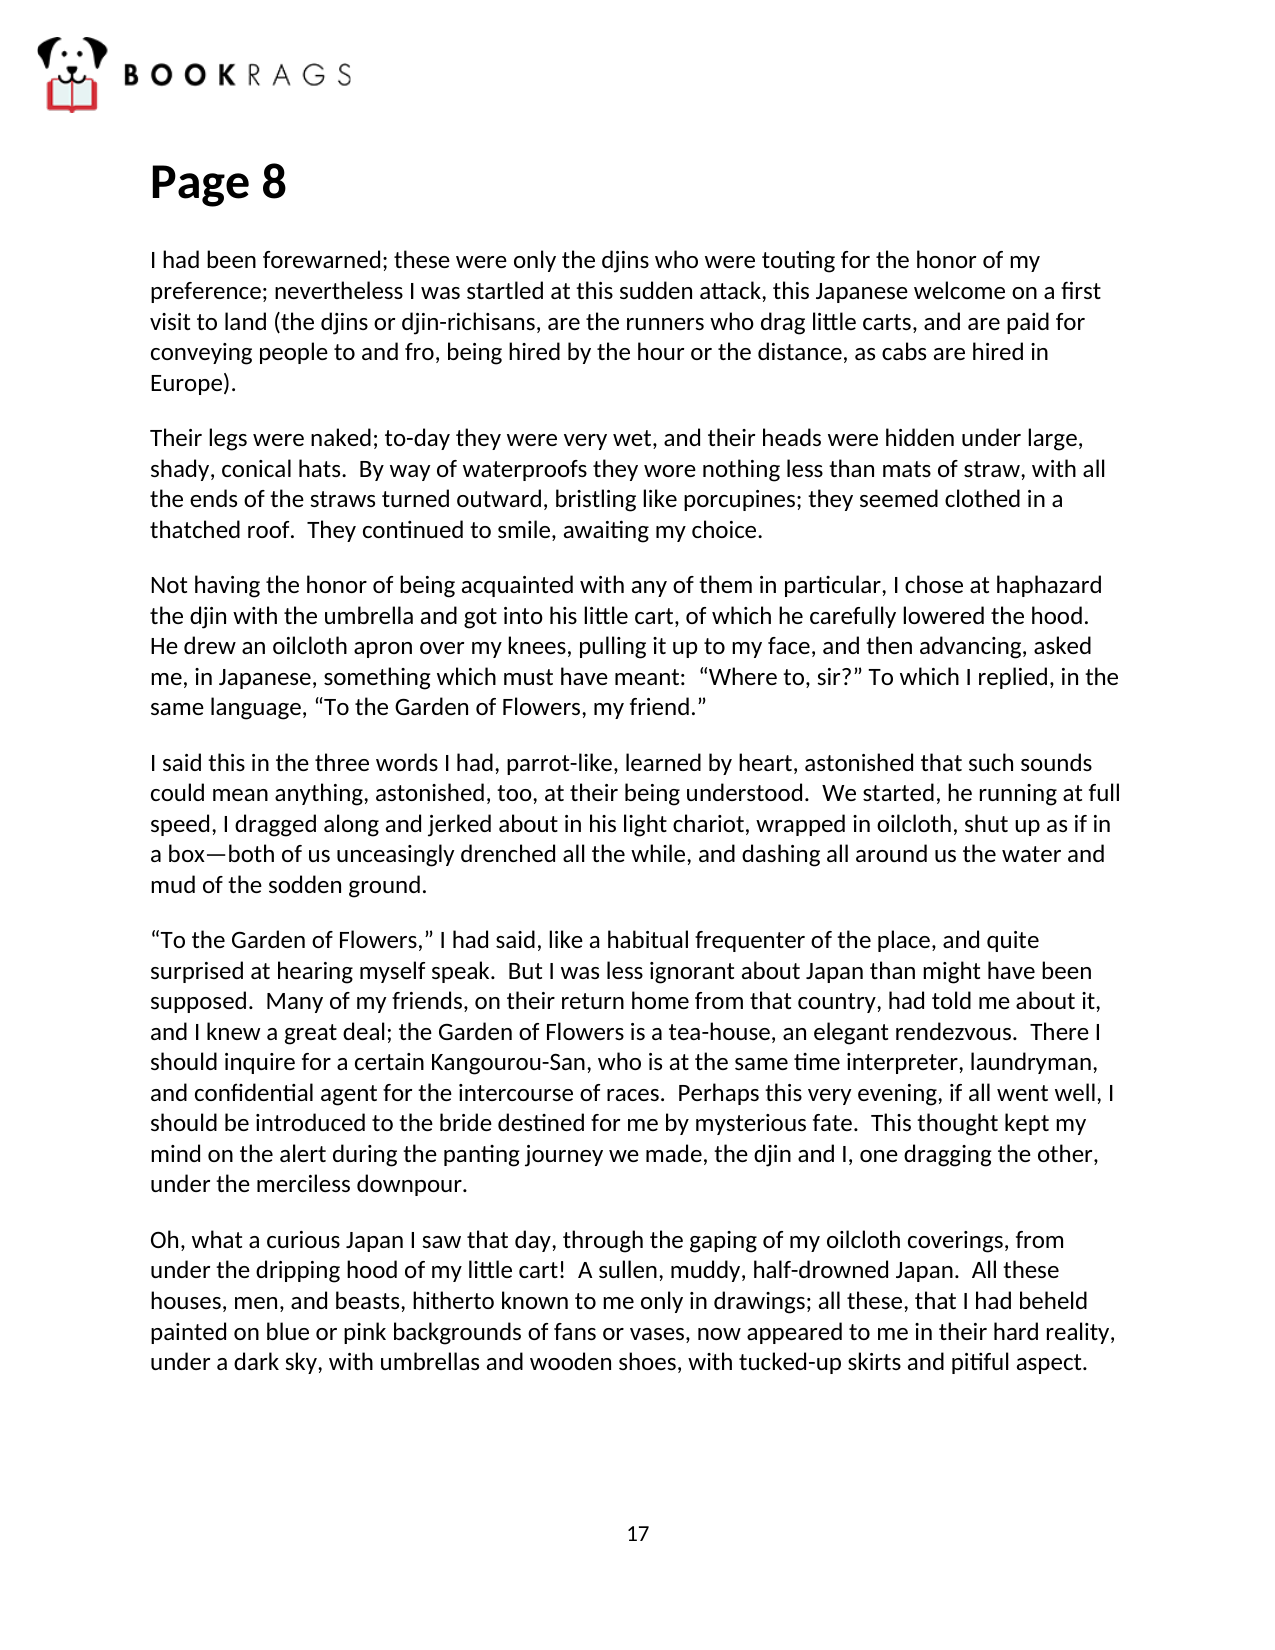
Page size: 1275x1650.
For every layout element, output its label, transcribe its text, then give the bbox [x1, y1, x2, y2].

text Page 8 [150, 150, 1125, 211]
picture [37, 37, 351, 113]
text Their legs were naked; to-day they were very wet, and their heads were hidden under large, shady, conical hats. By way of waterproofs they wore nothing less than mats of straw, with all the ends of the straws turned outward, bristling like porcupines; they seemed clothed in a thatched roof. They continued to smile, awaiting my choice. [150, 422, 1125, 544]
text I had been forewarned; these were only the djins who were touting for the honor of my preference; nevertheless I was startled at this sudden attack, this Japanese welcome on a first visit to land (the djins or djin-richisans, are the runners who drag little carts, and are paid for conveying people to and fro, being hired by the hour or the distance, as cabs are hired in Europe). [150, 244, 1125, 397]
text I said this in the three words I had, parrot-like, learned by heart, astonished that such sounds could mean anything, astonished, too, at their being understood. We started, he running at full speed, I dragged along and jerked about in his light chariot, wrapped in oilcloth, shut up as if in a box—­both of us unceasingly drenched all the while, and dashing all around us the water and mud of the sodden ground. [150, 747, 1125, 899]
text Oh, what a curious Japan I saw that day, through the gaping of my oilcloth coverings, from under the dripping hood of my little cart! A sullen, muddy, half-drowned Japan. All these houses, men, and beasts, hitherto known to me only in drawings; all these, that I had beheld painted on blue or pink backgrounds of fans or vases, now appeared to me in their hard reality, under a dark sky, with umbrellas and wooden shoes, with tucked-up skirts and pitiful aspect. [150, 1224, 1125, 1377]
text Not having the honor of being acquainted with any of them in particular, I chose at haphazard the djin with the umbrella and got into his little cart, of which he carefully lowered the hood. He drew an oilcloth apron over my knees, pulling it up to my face, and then advancing, asked me, in Japanese, something which must have meant: “Where to, sir?” To which I replied, in the same language, “To the Garden of Flowers, my friend.” [150, 569, 1125, 722]
text “To the Garden of Flowers,” I had said, like a habitual frequenter of the place, and quite surprised at hearing myself speak. But I was less ignorant about Japan than might have been supposed. Many of my friends, on their return home from that country, had told me about it, and I knew a great deal; the Garden of Flowers is a tea-house, an elegant rendezvous. There I should inquire for a certain Kangourou-San, who is at the same time interpreter, laundryman, and confidential agent for the intercourse of races. Perhaps this very evening, if all went well, I should be introduced to the bride destined for me by mysterious fate. This thought kept my mind on the alert during the panting journey we made, the djin and I, one dragging the other, under the merciless downpour. [150, 924, 1125, 1199]
